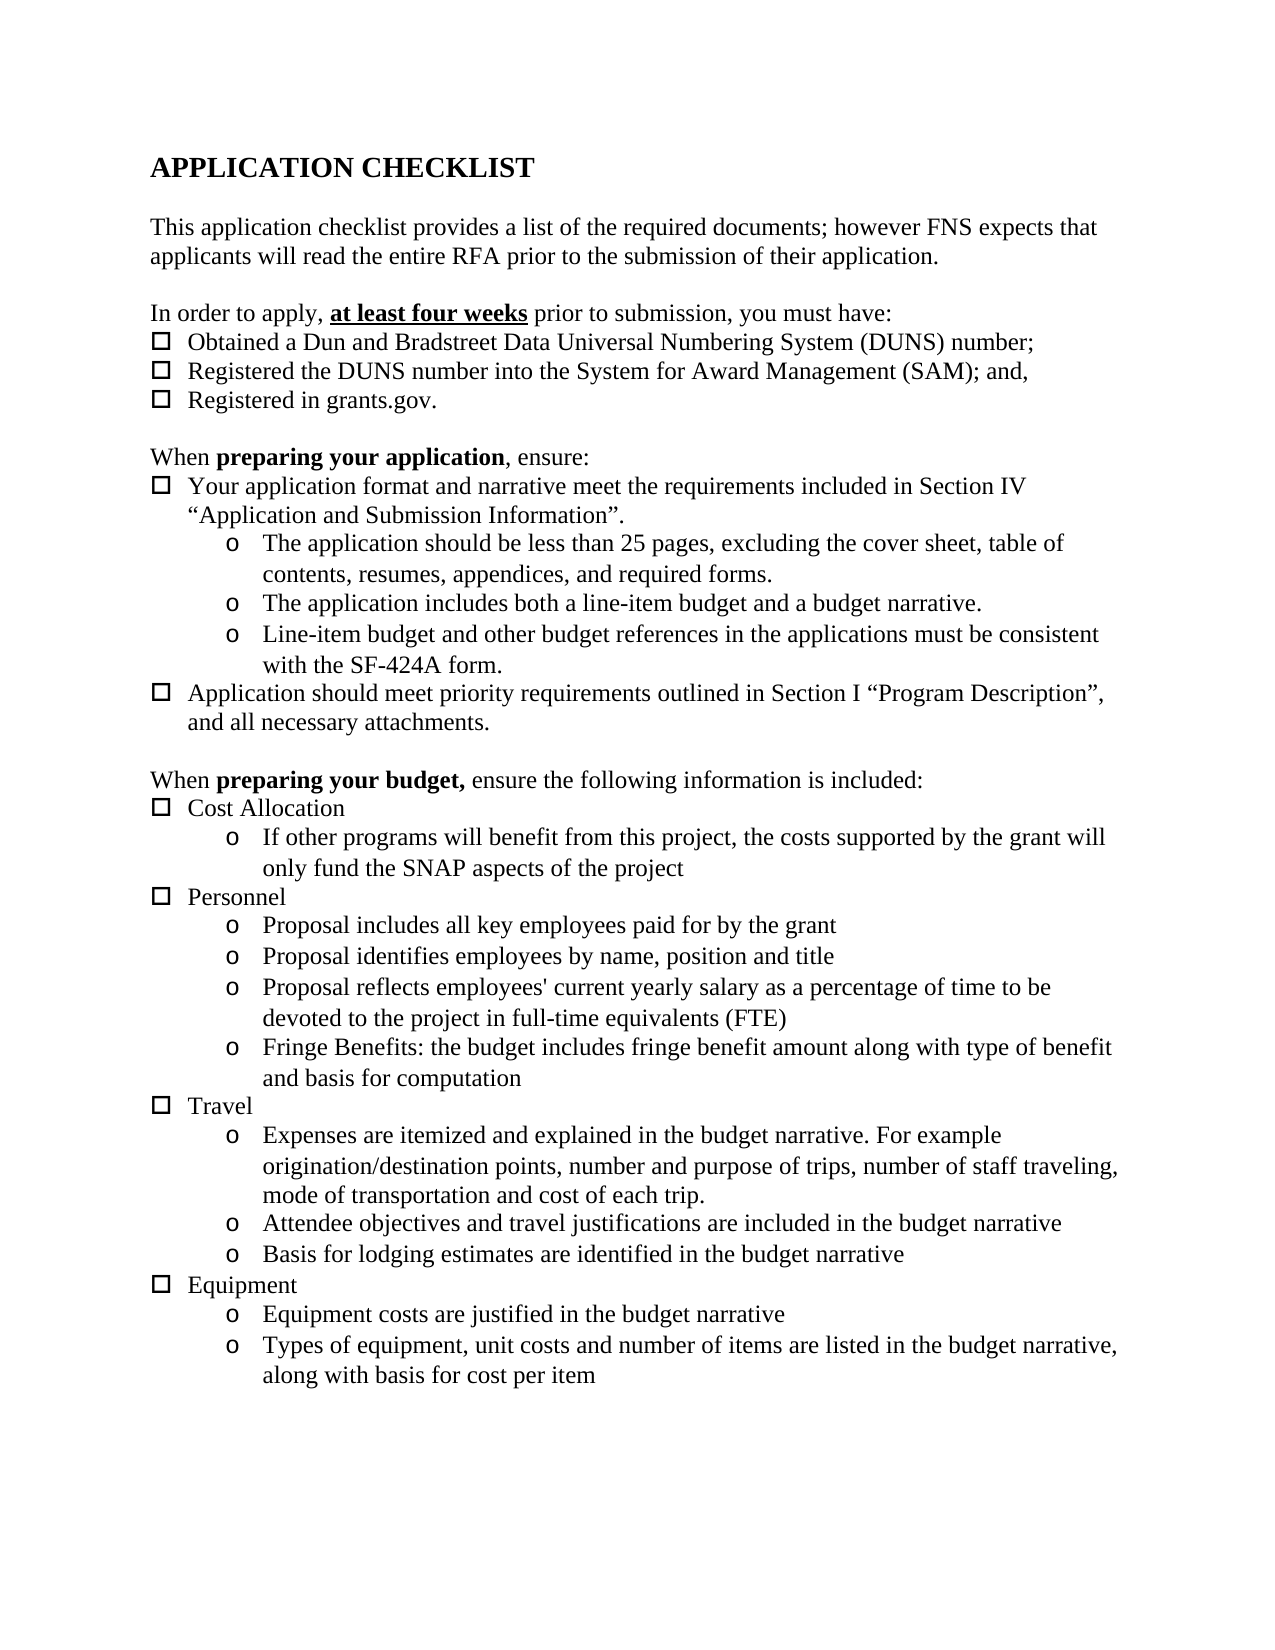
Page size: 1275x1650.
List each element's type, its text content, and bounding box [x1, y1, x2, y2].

list Cost Allocation [150, 793, 1125, 822]
list The application includes both a line-item budget and a budget narrative. [225, 588, 1125, 619]
text This application checklist provides a list of the required documents; however FNS expects that applicants will read the entire RFA prior to the submission of their application. [150, 212, 1125, 270]
list Registered the DUNS number into the System for Award Management (SAM); and, [150, 356, 1125, 385]
list Fringe Benefits: the budget includes fringe benefit amount along with type of benefit and basis for computation [225, 1032, 1125, 1091]
list Travel [150, 1091, 1125, 1120]
list Your application format and narrative meet the requirements included in Section IV “Application and Submission Information”. [150, 471, 1125, 528]
list Types of equipment, unit costs and number of items are listed in the budget narrative, along with basis for cost per item [225, 1330, 1125, 1389]
text In order to apply, at least four weeks prior to submission, you must have: [150, 298, 1125, 327]
list Proposal identifies employees by name, position and title [225, 941, 1125, 972]
list Registered in grants.gov. [150, 385, 1125, 413]
list Attendee objectives and travel justifications are included in the budget narrative [225, 1208, 1125, 1239]
list Proposal reflects employees' current yearly salary as a percentage of time to be devoted to the project in full-time equivalents (FTE) [225, 972, 1125, 1032]
list Basis for lodging estimates are identified in the budget narrative [225, 1239, 1125, 1270]
list Equipment costs are justified in the budget narrative [225, 1299, 1125, 1330]
list Proposal includes all key employees paid for by the grant [225, 911, 1125, 941]
list Application should meet priority requirements outlined in Section I “Program Description”, and all necessary attachments. [150, 678, 1125, 736]
list Line-item budget and other budget references in the applications must be consistent with the SF-424A form. [225, 619, 1125, 678]
list If other programs will benefit from this project, the costs supported by the grant will only fund the SNAP aspects of the project [225, 822, 1125, 882]
text When preparing your application, ensure: [150, 442, 1125, 471]
list The application should be less than 25 pages, excluding the cover sheet, table of contents, resumes, appendices, and required forms. [225, 528, 1125, 588]
list Equipment [150, 1270, 1125, 1299]
text When preparing your budget, ensure the following information is included: [150, 765, 1125, 793]
list Expenses are itemized and explained in the budget narrative. For example origination/destination points, number and purpose of trips, number of staff traveling, mode of transportation and cost of each trip. [225, 1120, 1125, 1208]
text APPLICATION CHECKLIST [150, 150, 1125, 183]
list Obtained a Dun and Bradstreet Data Universal Numbering System (DUNS) number; [150, 327, 1125, 356]
list Personnel [150, 882, 1125, 911]
